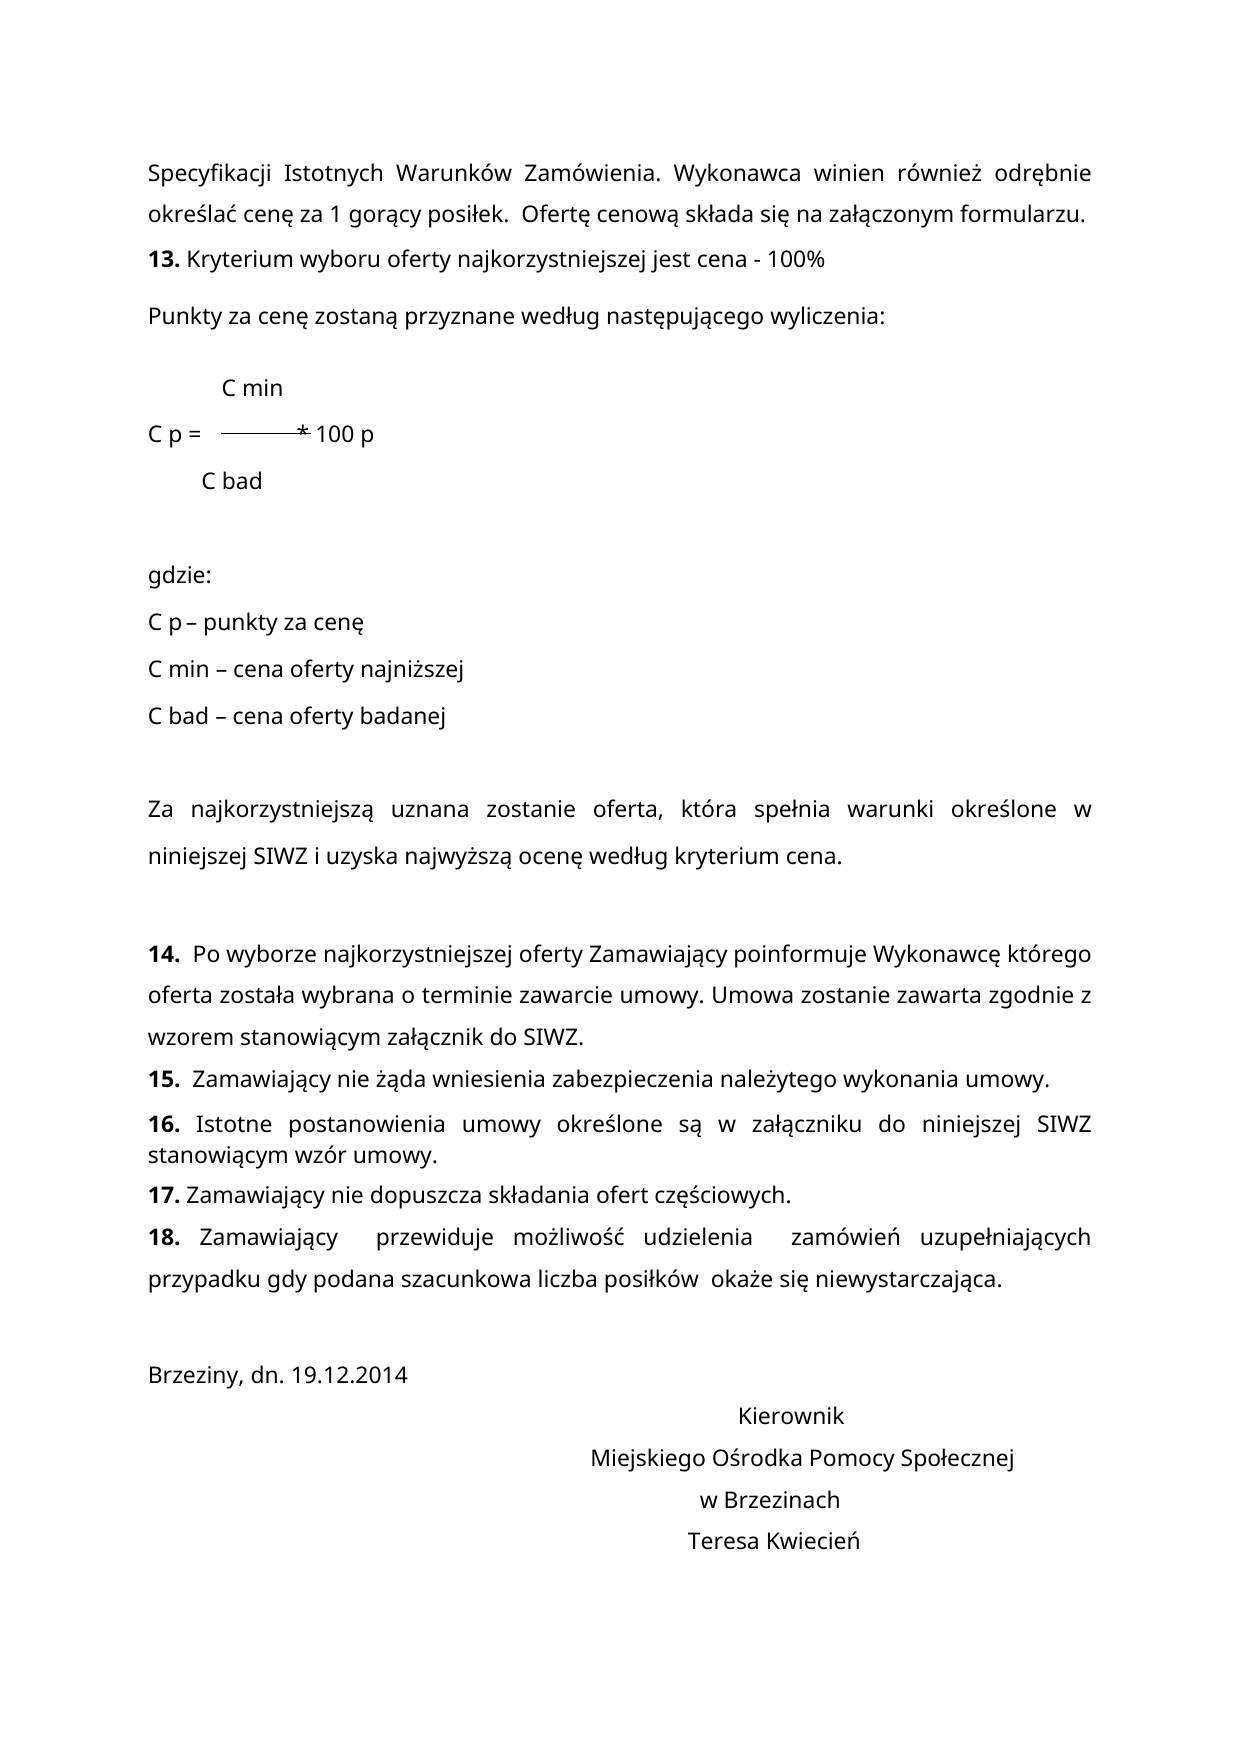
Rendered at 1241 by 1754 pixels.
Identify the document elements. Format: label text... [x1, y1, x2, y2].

text w Brzezinach [516, 1475, 1093, 1516]
text C p = * 100 p [148, 418, 1093, 450]
text 16. Istotne postanowienia umowy określone są w załączniku do niniejszej SIWZ stanowiącym wzór umowy. [148, 1108, 1093, 1171]
text 14. Po wyborze najkorzystniejszej oferty Zamawiający poinformuje Wykonawcę którego oferta została wybrana o terminie zawarcie umowy. Umowa zostanie zawarta zgodnie z wzorem stanowiącym załącznik do SIWZ. [148, 929, 1093, 1054]
text 18. Zamawiający przewiduje możliwość udzielenia zamówień uzupełniających przypadku gdy podana szacunkowa liczba posiłków okaże się niewystarczająca. [148, 1212, 1093, 1296]
text Teresa Kwiecień [148, 1516, 1093, 1558]
text C bad – cena oferty badanej [148, 700, 1093, 731]
text C bad [148, 465, 1093, 497]
text 15. Zamawiający nie żąda wniesienia zabezpieczenia należytego wykonania umowy. [148, 1054, 1093, 1096]
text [148, 148, 1093, 231]
text Punkty za cenę zostaną przyznane według następującego wyliczenia: [148, 300, 1093, 331]
text 13. Kryterium wyboru oferty najkorzystniejszej jest cena - 100% [148, 243, 1093, 275]
text C p – punkty za cenę [148, 606, 1093, 637]
text Za najkorzystniejszą uznana zostanie oferta, która spełnia warunki określone w niniejszej SIWZ i uzyska najwyższą ocenę według kryterium cena. [148, 793, 1093, 872]
text Kierownik [148, 1391, 1093, 1433]
text 17. Zamawiający nie dopuszcza składania ofert częściowych. [148, 1171, 1093, 1212]
text Brzeziny, dn. 19.12.2014 [148, 1350, 1093, 1391]
text C min [148, 372, 1093, 403]
text gdzie: [148, 559, 1093, 590]
text C min – cena oferty najniższej [148, 653, 1093, 684]
text Miejskiego Ośrodka Pomocy Społecznej [516, 1433, 1093, 1475]
